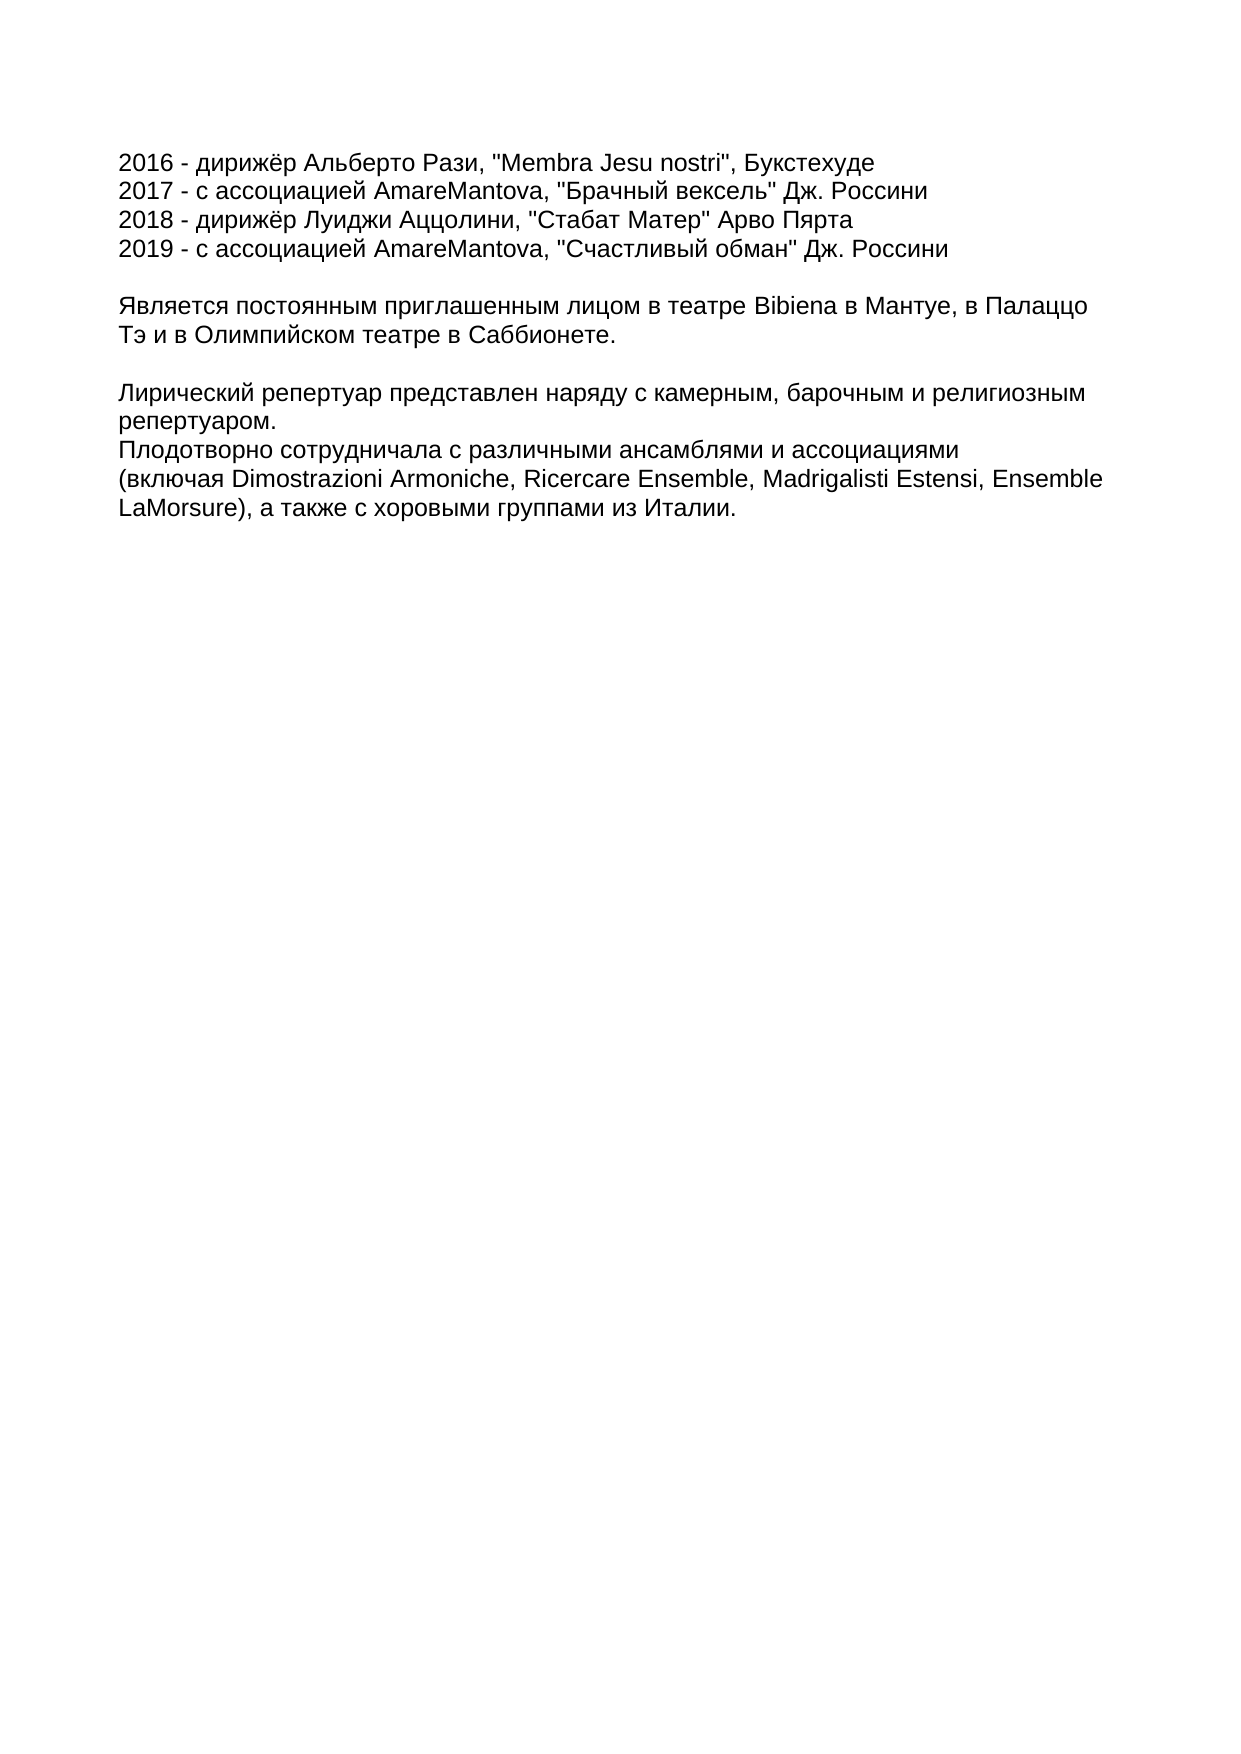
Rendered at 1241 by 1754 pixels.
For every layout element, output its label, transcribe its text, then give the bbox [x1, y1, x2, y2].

text Лирический репертуар представлен наряду с камерным, барочным и религиозным репертуаром. [118, 378, 1122, 435]
text Плодотворно сотрудничала с различными ансамблями и ассоциациями (включая Dimostrazioni Armoniche, Ricercare Ensemble, Madrigalisti Estensi, Ensemble LaMorsure), а также с хоровыми группами из Италии. [118, 435, 1122, 521]
text 2019 - с ассоциацией AmareMantova, "Счастливый обман" Дж. Россини [118, 234, 1122, 263]
text 2016 - дирижёр Альберто Рази, "Membra Jesu nostri", Букстехуде [118, 148, 1122, 176]
text 2018 - дирижёр Луиджи Аццолини, "Стабат Матер" Арво Пярта [118, 205, 1122, 234]
text Является постоянным приглашенным лицом в театре Bibiena в Мантуе, в Палаццо Тэ и в Олимпийском театре в Саббионете. [118, 291, 1122, 349]
text 2017 - с ассоциацией AmareMantova, "Брачный вексель" Дж. Россини [118, 176, 1122, 205]
